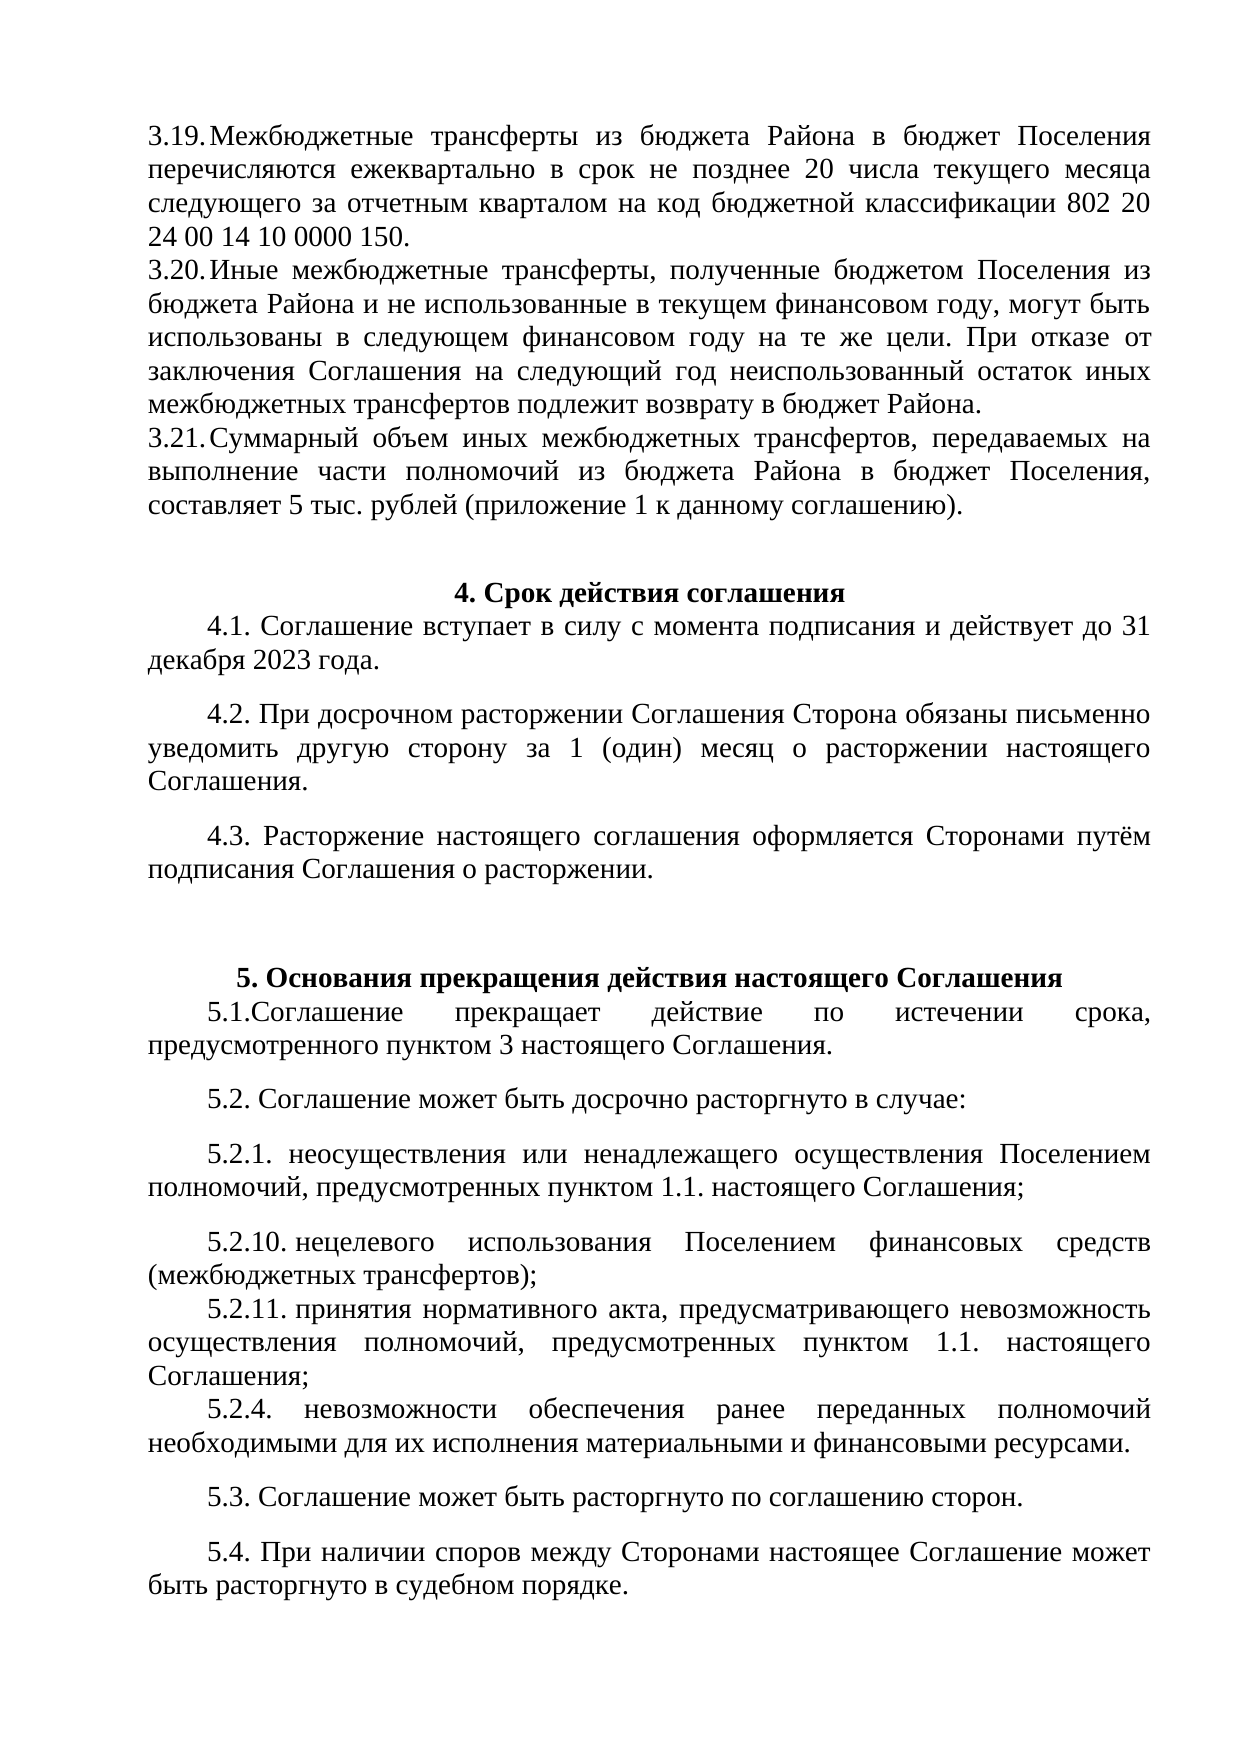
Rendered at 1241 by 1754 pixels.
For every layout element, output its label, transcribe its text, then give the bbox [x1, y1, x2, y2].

list Межбюджетные трансферты из бюджета Района в бюджет Поселения перечисляются ежеквартально в срок не позднее 20 числа текущего месяца следующего за отчетным кварталом на код бюджетной классификации 802 20 24 00 14 10 0000 150. [148, 118, 1152, 252]
text 5.2.4. невозможности обеспечения ранее переданных полномочий необходимыми для их исполнения материальными и финансовыми ресурсами. [148, 1392, 1152, 1459]
text 5.1.Соглашение прекращает действие по истечении срока, предусмотренного пунктом 3 настоящего Соглашения. [148, 994, 1152, 1061]
text 5. Основания прекращения действия настоящего Соглашения [148, 960, 1152, 994]
text 4.3. Расторжение настоящего соглашения оформляется Сторонами путём подписания Соглашения о расторжении. [148, 818, 1152, 885]
text 5.2. Соглашение может быть досрочно расторгнуто в случае: [148, 1082, 1152, 1115]
list Иные межбюджетные трансферты, полученные бюджетом Поселения из бюджета Района и не использованные в текущем финансовом году, могут быть использованы в следующем финансовом году на те же цели. При отказе oт заключения Соглашения на следующий год неиспользованный остаток иных межбюджетных трансфертов подлежит возврату в бюджет Района. [148, 252, 1152, 420]
text 4.1. Соглашение вступает в силу с момента подписания и действует до 31 декабря 2023 года. [148, 608, 1152, 676]
list нецелевого использования Поселением финансовых средств (межбюджетных трансфертов); [148, 1224, 1152, 1291]
text 5.2.1. неосуществления или ненадлежащего осуществления Поселением полномочий, предусмотренных пунктом 1.1. настоящего Соглашения; [148, 1136, 1152, 1203]
list принятия нормативного акта, предусматривающего невозможность осуществления полномочий, предусмотренных пунктом 1.1. настоящего Соглашения; [148, 1291, 1152, 1392]
list Суммарный объем иных межбюджетных трансфертов, передаваемых на выполнение части полномочий из бюджета Района в бюджет Поселения, составляет 5 тыс. рублей (приложение 1 к данному соглашению). [148, 420, 1152, 521]
text 4. Срок действия соглашения [148, 575, 1152, 608]
text 4.2. При досрочном расторжении Соглашения Сторона обязаны письменно уведомить другую сторону за 1 (один) месяц о расторжении настоящего Соглашения. [148, 696, 1152, 797]
text 5.3. Соглашение может быть расторгнуто по соглашению сторон. [148, 1479, 1152, 1513]
text 5.4. При наличии споров между Сторонами настоящее Соглашение может быть расторгнуто в судебном порядке. [148, 1534, 1152, 1601]
